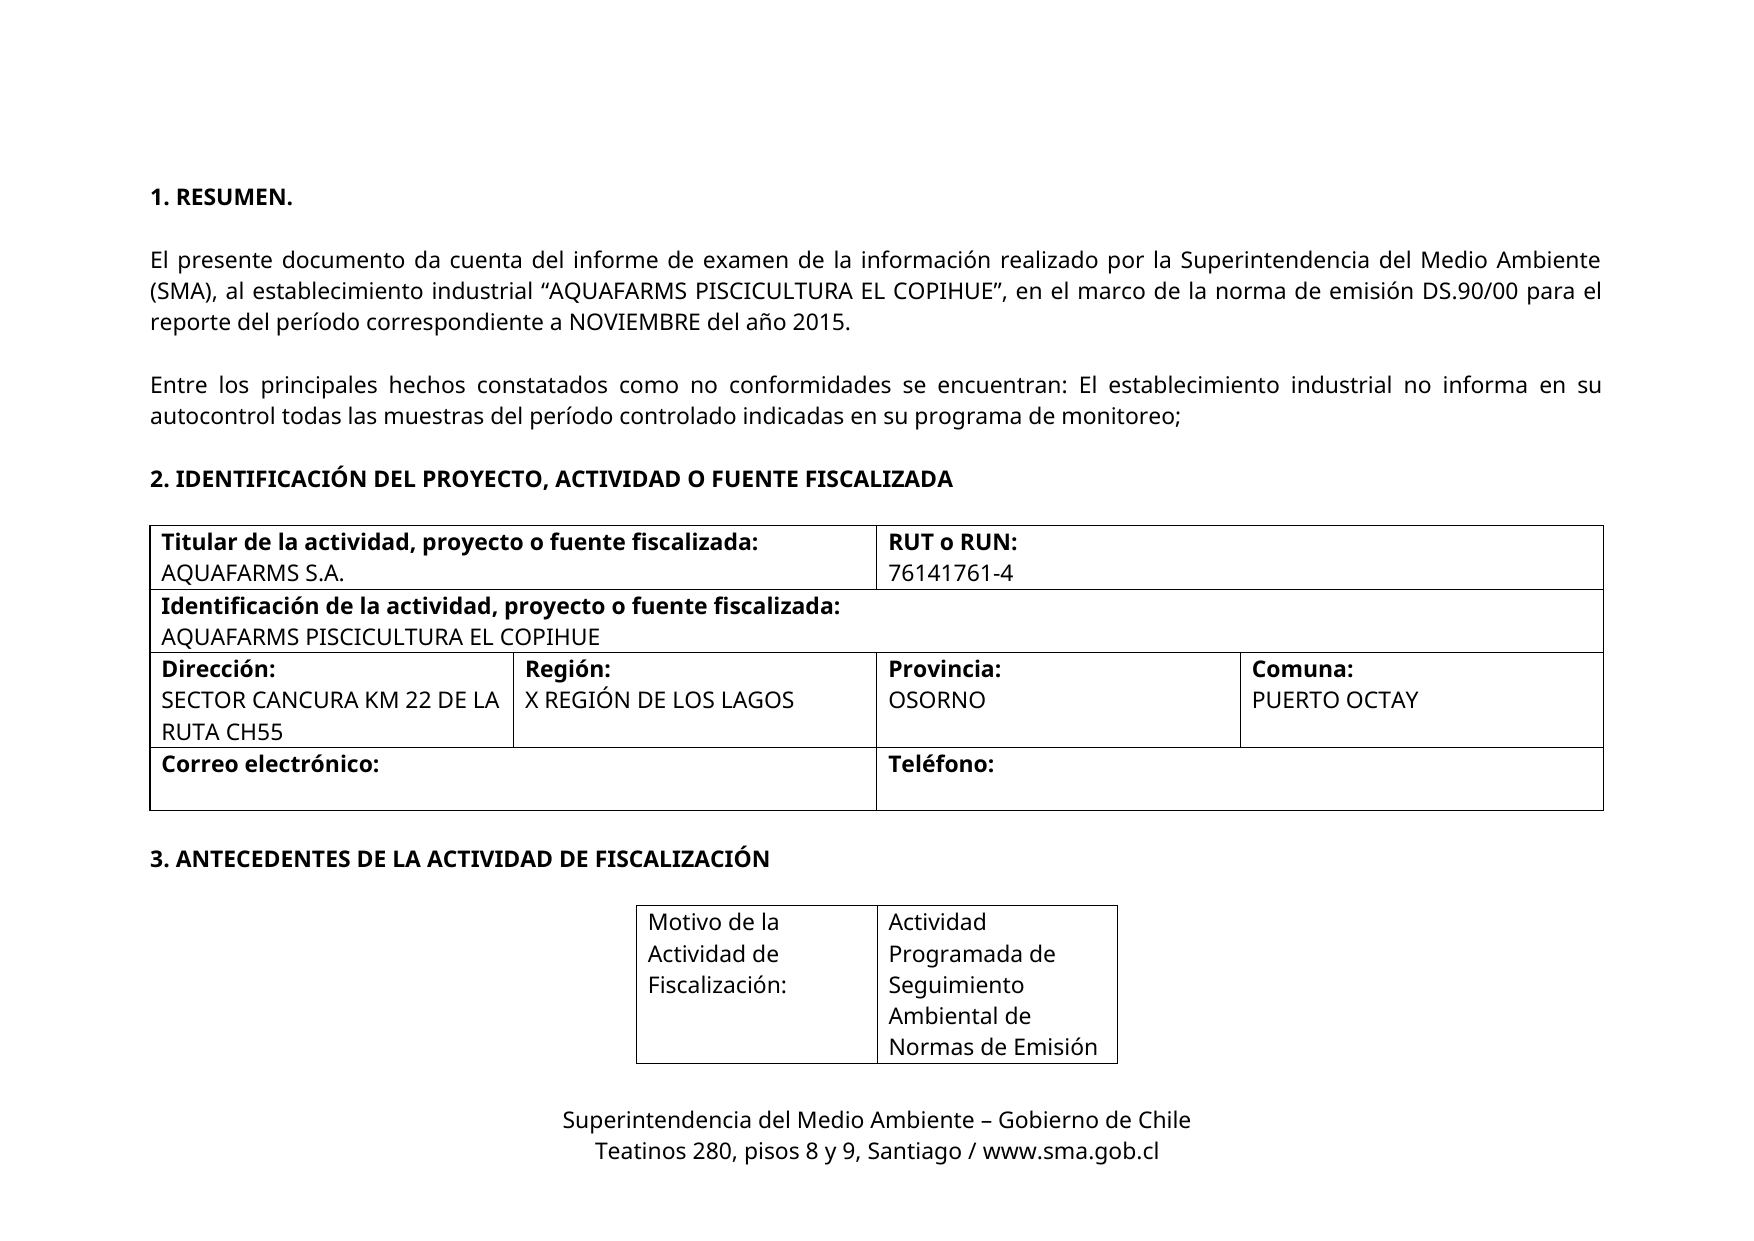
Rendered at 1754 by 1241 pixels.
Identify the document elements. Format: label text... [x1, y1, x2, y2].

table_cell Identificación de la actividad, proyecto o fuente fiscalizada: AQUAFARMS PISCICULTURA EL COPIHUE [151, 590, 1603, 652]
table_cell Correo electrónico: [151, 748, 876, 810]
table_header Titular de la actividad, proyecto o fuente fiscalizada: AQUAFARMS S.A. [151, 526, 876, 588]
text 2. IDENTIFICACIÓN DEL PROYECTO, ACTIVIDAD O FUENTE FISCALIZADA [150, 431, 1604, 494]
table_cell Provincia: OSORNO [877, 653, 1240, 747]
table_cell Comuna: PUERTO OCTAY [1241, 653, 1603, 747]
text El presente documento da cuenta del informe de examen de la información realizado por la Superintendencia del Medio Ambiente (SMA), al establecimiento industrial “AQUAFARMS PISCICULTURA EL COPIHUE”, en el marco de la norma de emisión DS.90/00 para el reporte del período correspondiente a NOVIEMBRE del año 2015. [150, 212, 1604, 337]
text 1. RESUMEN. [150, 150, 1604, 212]
table_cell Teléfono: [877, 748, 1603, 810]
table_cell Dirección: SECTOR CANCURA KM 22 DE LA RUTA CH55 [151, 653, 513, 747]
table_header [878, 906, 1117, 1062]
table_header RUT o RUN: 76141761-4 [877, 526, 1603, 588]
table_cell Región: X REGIÓN DE LOS LAGOS [514, 653, 876, 747]
text 3. ANTECEDENTES DE LA ACTIVIDAD DE FISCALIZACIÓN [150, 811, 1604, 874]
text Entre los principales hechos constatados como no conformidades se encuentran: El establecimiento industrial no informa en su autocontrol todas las muestras del período controlado indicadas en su programa de monitoreo; [150, 337, 1604, 431]
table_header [637, 906, 877, 1062]
